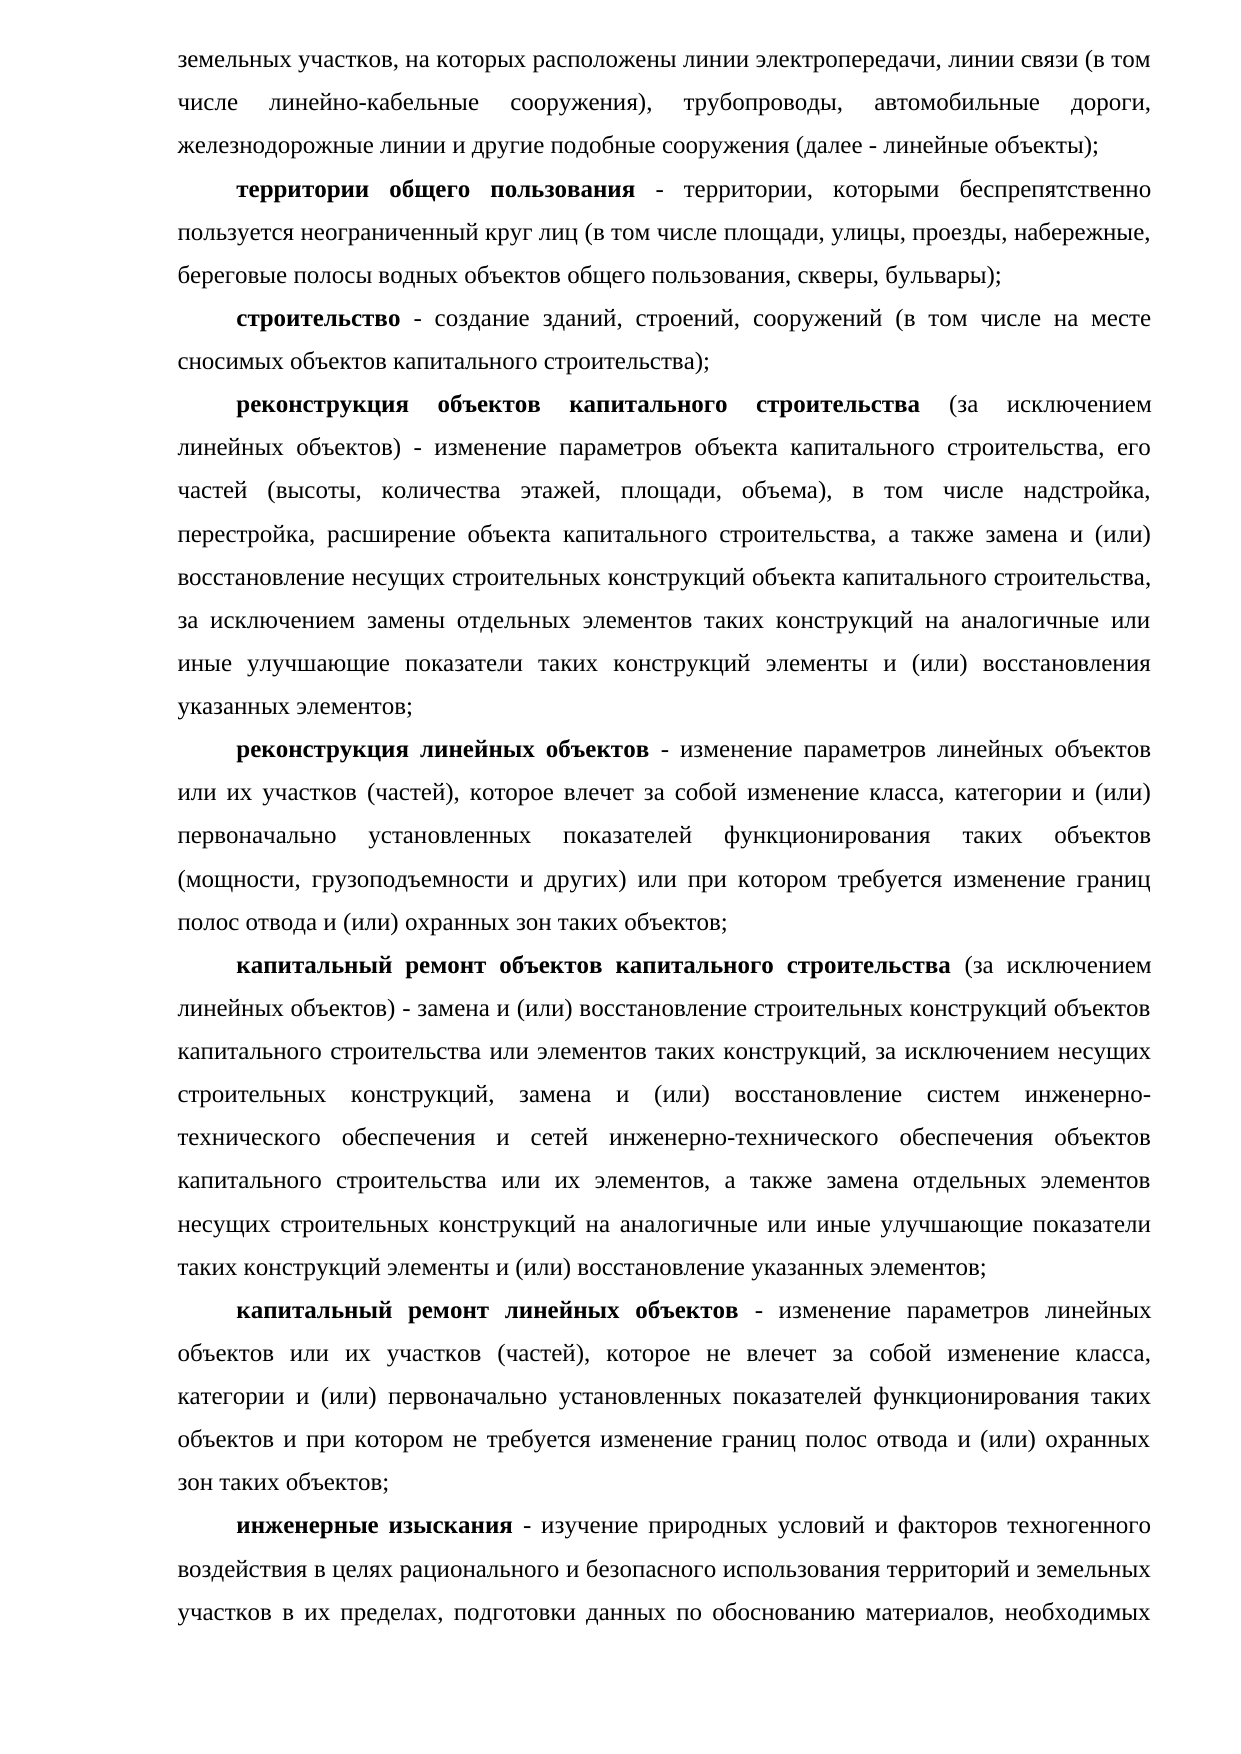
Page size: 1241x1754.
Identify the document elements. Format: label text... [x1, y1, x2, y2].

text реконструкция объектов капитального строительства (за исключением линейных объектов) - изменение параметров объекта капитального строительства, его частей (высоты, количества этажей, площади, объема), в том числе надстройка, перестройка, расширение объекта капитального строительства, а также замена и (или) восстановление несущих строительных конструкций объекта капитального строительства, за исключением замены отдельных элементов таких конструкций на аналогичные или иные улучшающие показатели таких конструкций элементы и (или) восстановления указанных элементов; [177, 389, 1152, 720]
text строительство - создание зданий, строений, сооружений (в том числе на месте сносимых объектов капитального строительства); [177, 303, 1152, 375]
text капитальный ремонт линейных объектов - изменение параметров линейных объектов или их участков (частей), которое не влечет за собой изменение класса, категории и (или) первоначально установленных показателей функционирования таких объектов и при котором не требуется изменение границ полос отвода и (или) охранных зон таких объектов; [177, 1295, 1152, 1496]
text территории общего пользования - территории, которыми беспрепятственно пользуется неограниченный круг лиц (в том числе площади, улицы, проезды, набережные, береговые полосы водных объектов общего пользования, скверы, бульвары); [177, 174, 1152, 289]
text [177, 1511, 1152, 1626]
text капитальный ремонт объектов капитального строительства (за исключением линейных объектов) - замена и (или) восстановление строительных конструкций объектов капитального строительства или элементов таких конструкций, за исключением несущих строительных конструкций, замена и (или) восстановление систем инженерно-технического обеспечения и сетей инженерно-технического обеспечения объектов капитального строительства или их элементов, а также замена отдельных элементов несущих строительных конструкций на аналогичные или иные улучшающие показатели таких конструкций элементы и (или) восстановление указанных элементов; [177, 950, 1152, 1281]
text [177, 44, 1152, 159]
text реконструкция линейных объектов - изменение параметров линейных объектов или их участков (частей), которое влечет за собой изменение класса, категории и (или) первоначально установленных показателей функционирования таких объектов (мощности, грузоподъемности и других) или при котором требуется изменение границ полос отвода и (или) охранных зон таких объектов; [177, 734, 1152, 936]
